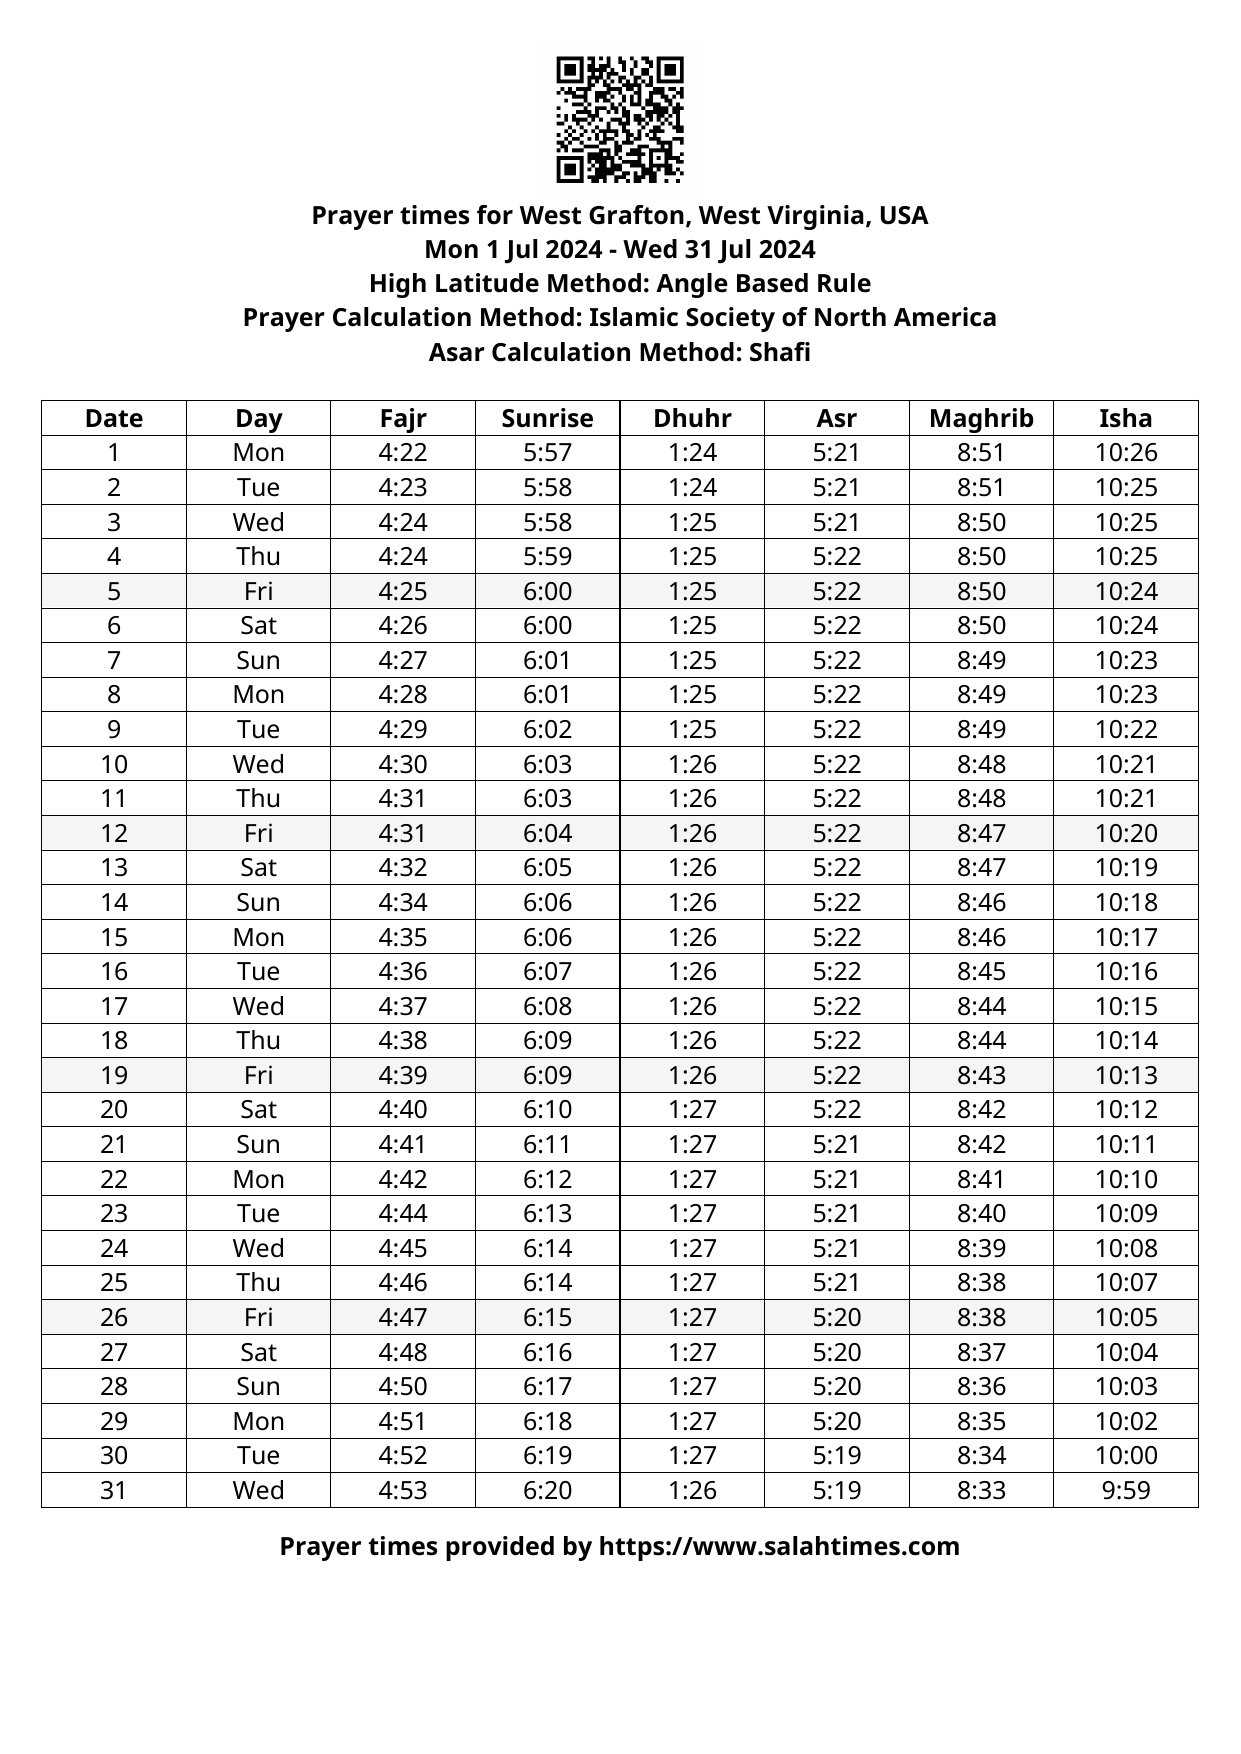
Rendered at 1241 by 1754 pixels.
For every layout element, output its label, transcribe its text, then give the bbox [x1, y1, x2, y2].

table_cell 6:18 [476, 1404, 619, 1437]
table_cell 1:25 [621, 609, 764, 642]
table_cell 4:39 [331, 1058, 475, 1092]
table_cell 6:14 [476, 1266, 619, 1299]
table_cell 4:41 [331, 1127, 475, 1161]
table_cell 1:27 [621, 1300, 764, 1334]
table_cell 4:29 [331, 712, 475, 746]
table_cell 8:47 [910, 851, 1053, 884]
table_cell 6:09 [476, 1024, 619, 1057]
table_cell 8:33 [910, 1473, 1053, 1507]
table_cell 10:13 [1054, 1058, 1198, 1092]
table_cell 5:20 [765, 1404, 909, 1437]
table_header Fajr [331, 401, 475, 434]
table_cell 8:35 [910, 1404, 1053, 1437]
table_cell 10:20 [1054, 816, 1198, 849]
table_cell 6:00 [476, 609, 619, 642]
table_header Isha [1054, 401, 1198, 434]
table_cell 5 [42, 574, 186, 607]
table_cell 25 [42, 1266, 186, 1299]
table_cell 27 [42, 1335, 186, 1368]
table_cell 8:50 [910, 505, 1053, 538]
table_cell 10:23 [1054, 678, 1198, 711]
table_cell 4:22 [331, 436, 475, 469]
table_cell 1:25 [621, 539, 764, 573]
table_cell 4:24 [331, 505, 475, 538]
table_cell 1:27 [621, 1369, 764, 1403]
table_cell Tue [187, 954, 330, 988]
table_cell 8:44 [910, 1024, 1053, 1057]
table_cell 16 [42, 954, 186, 988]
table_cell 8:38 [910, 1300, 1053, 1334]
table_cell 5:22 [765, 920, 909, 953]
table_cell 8:42 [910, 1093, 1053, 1126]
table_cell 1:27 [621, 1162, 764, 1195]
text Prayer times for West Grafton, West Virginia, USA [42, 198, 1198, 232]
table_cell 5:21 [765, 1266, 909, 1299]
table_cell 4:25 [331, 574, 475, 607]
table_cell Tue [187, 470, 330, 504]
table_cell 1:27 [621, 1266, 764, 1299]
table_cell 4:31 [331, 816, 475, 849]
table_cell 21 [42, 1127, 186, 1161]
table_cell 8:50 [910, 574, 1053, 607]
table_cell 6:01 [476, 643, 619, 677]
table_cell Thu [187, 1024, 330, 1057]
table_cell 1:26 [621, 989, 764, 1022]
table_cell 6:06 [476, 885, 619, 919]
table_cell 1:26 [621, 747, 764, 780]
table_cell 9:59 [1054, 1473, 1198, 1507]
table_cell Thu [187, 781, 330, 815]
table_cell 1:24 [621, 470, 764, 504]
table_cell 6 [42, 609, 186, 642]
table_cell Sun [187, 885, 330, 919]
table_cell 4:38 [331, 1024, 475, 1057]
table_cell 1:27 [621, 1127, 764, 1161]
table_cell Wed [187, 989, 330, 1022]
table_cell 5:22 [765, 712, 909, 746]
table_cell 8:49 [910, 643, 1053, 677]
table_cell 1:26 [621, 1473, 764, 1507]
table_cell 8:36 [910, 1369, 1053, 1403]
table_cell 4:36 [331, 954, 475, 988]
table_cell 10:18 [1054, 885, 1198, 919]
table_cell 5:21 [765, 1196, 909, 1230]
table_cell 4:28 [331, 678, 475, 711]
table_cell 4:46 [331, 1266, 475, 1299]
table_cell 1:25 [621, 712, 764, 746]
table_cell Mon [187, 1404, 330, 1437]
table_cell 5:22 [765, 574, 909, 607]
text Asar Calculation Method: Shafi [42, 334, 1198, 368]
table_cell Sat [187, 851, 330, 884]
table_cell 8:48 [910, 781, 1053, 815]
table_cell 8:41 [910, 1162, 1053, 1195]
table_cell 6:20 [476, 1473, 619, 1507]
table_cell Sun [187, 1369, 330, 1403]
table_cell 10:02 [1054, 1404, 1198, 1437]
text Prayer times provided by https://www.salahtimes.com [42, 1528, 1198, 1563]
table_cell 10:03 [1054, 1369, 1198, 1403]
table_cell 6:16 [476, 1335, 619, 1368]
table_cell 1:27 [621, 1404, 764, 1437]
table_header Asr [765, 401, 909, 434]
table_cell 6:03 [476, 747, 619, 780]
table_cell 8:50 [910, 539, 1053, 573]
picture [542, 41, 699, 198]
table_cell 28 [42, 1369, 186, 1403]
table_cell 7 [42, 643, 186, 677]
table_cell 4:50 [331, 1369, 475, 1403]
text High Latitude Method: Angle Based Rule [42, 266, 1198, 300]
table_cell 5:22 [765, 1093, 909, 1126]
table_cell 5:22 [765, 1024, 909, 1057]
table_cell 8:34 [910, 1439, 1053, 1472]
table_cell 4:53 [331, 1473, 475, 1507]
table_cell 1:26 [621, 816, 764, 849]
table_cell 8:40 [910, 1196, 1053, 1230]
table_cell 1:25 [621, 678, 764, 711]
table_cell 5:19 [765, 1439, 909, 1472]
table_cell 30 [42, 1439, 186, 1472]
table_cell 1:25 [621, 505, 764, 538]
table_cell 5:21 [765, 470, 909, 504]
table_cell Tue [187, 1439, 330, 1472]
table_cell 10:15 [1054, 989, 1198, 1022]
table_cell 10:07 [1054, 1266, 1198, 1299]
table_cell 6:01 [476, 678, 619, 711]
table_cell 5:20 [765, 1369, 909, 1403]
table_cell 6:10 [476, 1093, 619, 1126]
table_cell 20 [42, 1093, 186, 1126]
table_cell 14 [42, 885, 186, 919]
table_cell 10:10 [1054, 1162, 1198, 1195]
table_cell 8:51 [910, 470, 1053, 504]
table_cell 6:05 [476, 851, 619, 884]
table_cell 5:22 [765, 851, 909, 884]
table_cell 1:27 [621, 1231, 764, 1264]
table_cell Sun [187, 1127, 330, 1161]
table_cell 1:27 [621, 1439, 764, 1472]
table_cell 6:19 [476, 1439, 619, 1472]
table_cell 4:27 [331, 643, 475, 677]
table_header Date [42, 401, 186, 434]
table_cell 6:12 [476, 1162, 619, 1195]
table_cell 29 [42, 1404, 186, 1437]
table_cell Wed [187, 747, 330, 780]
table_cell 5:22 [765, 539, 909, 573]
table_cell 1:26 [621, 781, 764, 815]
table_cell 5:22 [765, 989, 909, 1022]
table_cell Sun [187, 643, 330, 677]
table_cell Sat [187, 609, 330, 642]
table_cell 10:04 [1054, 1335, 1198, 1368]
table_cell 6:03 [476, 781, 619, 815]
table_cell 6:13 [476, 1196, 619, 1230]
table_cell 4:51 [331, 1404, 475, 1437]
table_cell 1:27 [621, 1335, 764, 1368]
table_cell 10:11 [1054, 1127, 1198, 1161]
table_cell 1:24 [621, 436, 764, 469]
table_cell 8:48 [910, 747, 1053, 780]
table_cell 5:19 [765, 1473, 909, 1507]
table_cell 8:47 [910, 816, 1053, 849]
table_cell 5:59 [476, 539, 619, 573]
table_cell 6:07 [476, 954, 619, 988]
table_cell 5:21 [765, 505, 909, 538]
table_cell Thu [187, 1266, 330, 1299]
table_cell 13 [42, 851, 186, 884]
table_cell 4:30 [331, 747, 475, 780]
table_cell 10:05 [1054, 1300, 1198, 1334]
table_cell 8:42 [910, 1127, 1053, 1161]
table_cell 8:45 [910, 954, 1053, 988]
table_cell 10:12 [1054, 1093, 1198, 1126]
table_cell 10:17 [1054, 920, 1198, 953]
table_cell 5:20 [765, 1300, 909, 1334]
table_cell Wed [187, 1473, 330, 1507]
table_cell Sat [187, 1093, 330, 1126]
table_cell 23 [42, 1196, 186, 1230]
table_cell Mon [187, 436, 330, 469]
table_cell 4:42 [331, 1162, 475, 1195]
table_cell 4:48 [331, 1335, 475, 1368]
table_cell Mon [187, 920, 330, 953]
table_cell Wed [187, 1231, 330, 1264]
text Mon 1 Jul 2024 - Wed 31 Jul 2024 [42, 232, 1198, 266]
table_cell 10:25 [1054, 505, 1198, 538]
table_cell 4:23 [331, 470, 475, 504]
table_cell 26 [42, 1300, 186, 1334]
table_cell Wed [187, 505, 330, 538]
table_cell 1:27 [621, 1196, 764, 1230]
table_cell 19 [42, 1058, 186, 1092]
table_cell 4:45 [331, 1231, 475, 1264]
table_header Dhuhr [621, 401, 764, 434]
table_cell 10:00 [1054, 1439, 1198, 1472]
table_cell Fri [187, 574, 330, 607]
table_cell 8:38 [910, 1266, 1053, 1299]
table_cell 31 [42, 1473, 186, 1507]
table_cell 1:26 [621, 1024, 764, 1057]
table_cell 10:21 [1054, 747, 1198, 780]
table_cell 4:24 [331, 539, 475, 573]
table_cell 10:08 [1054, 1231, 1198, 1264]
table_cell Fri [187, 1058, 330, 1092]
table_cell 8:51 [910, 436, 1053, 469]
table_cell 1:25 [621, 574, 764, 607]
table_cell Mon [187, 1162, 330, 1195]
table_cell 3 [42, 505, 186, 538]
table_cell 1:25 [621, 643, 764, 677]
table_cell Tue [187, 712, 330, 746]
table_cell 1:27 [621, 1093, 764, 1126]
table_cell 5:21 [765, 1127, 909, 1161]
table_cell 5:21 [765, 1231, 909, 1264]
table_cell 1:26 [621, 1058, 764, 1092]
table_cell 5:21 [765, 436, 909, 469]
table_cell 8 [42, 678, 186, 711]
table_cell 10:14 [1054, 1024, 1198, 1057]
table_cell 5:22 [765, 609, 909, 642]
table_cell 10:25 [1054, 470, 1198, 504]
text Prayer Calculation Method: Islamic Society of North America [42, 300, 1198, 334]
table_cell Thu [187, 539, 330, 573]
table_cell Tue [187, 1196, 330, 1230]
table_cell 6:11 [476, 1127, 619, 1161]
table_cell 10:16 [1054, 954, 1198, 988]
table_cell Mon [187, 678, 330, 711]
table_cell 6:06 [476, 920, 619, 953]
table_header Sunrise [476, 401, 619, 434]
table_cell 17 [42, 989, 186, 1022]
table_cell 8:49 [910, 678, 1053, 711]
table_cell 6:04 [476, 816, 619, 849]
table_cell 5:22 [765, 954, 909, 988]
table_cell 12 [42, 816, 186, 849]
table_cell 6:09 [476, 1058, 619, 1092]
table_cell 8:49 [910, 712, 1053, 746]
table_cell 6:02 [476, 712, 619, 746]
table_cell Fri [187, 816, 330, 849]
table_cell 10:09 [1054, 1196, 1198, 1230]
table_cell 5:57 [476, 436, 619, 469]
table_cell 4:40 [331, 1093, 475, 1126]
table_cell 5:22 [765, 678, 909, 711]
table_cell 10:24 [1054, 609, 1198, 642]
table_cell 4:32 [331, 851, 475, 884]
table_cell 5:22 [765, 643, 909, 677]
table_cell 5:58 [476, 470, 619, 504]
table_cell 5:22 [765, 885, 909, 919]
table_cell 5:22 [765, 816, 909, 849]
table_cell 4:35 [331, 920, 475, 953]
table_cell 11 [42, 781, 186, 815]
table_cell 10:21 [1054, 781, 1198, 815]
table_cell 4:37 [331, 989, 475, 1022]
table_cell 5:20 [765, 1335, 909, 1368]
table_cell 8:44 [910, 989, 1053, 1022]
table_cell 10:25 [1054, 539, 1198, 573]
table_cell 4:52 [331, 1439, 475, 1472]
table_cell 9 [42, 712, 186, 746]
table_cell 5:22 [765, 781, 909, 815]
table_cell 8:46 [910, 885, 1053, 919]
table_cell 8:37 [910, 1335, 1053, 1368]
table_cell 10 [42, 747, 186, 780]
table_cell 4 [42, 539, 186, 573]
table_cell 1 [42, 436, 186, 469]
table_cell 5:22 [765, 747, 909, 780]
table_cell 4:26 [331, 609, 475, 642]
table_cell 5:58 [476, 505, 619, 538]
table_cell 24 [42, 1231, 186, 1264]
table_cell 15 [42, 920, 186, 953]
table_header Maghrib [910, 401, 1053, 434]
table_cell 8:39 [910, 1231, 1053, 1264]
table_cell 10:26 [1054, 436, 1198, 469]
table_cell 6:15 [476, 1300, 619, 1334]
table_cell Fri [187, 1300, 330, 1334]
table_cell 4:34 [331, 885, 475, 919]
table_cell 6:08 [476, 989, 619, 1022]
table_cell 10:24 [1054, 574, 1198, 607]
table_cell 1:26 [621, 954, 764, 988]
table_cell 5:22 [765, 1058, 909, 1092]
table_cell 8:50 [910, 609, 1053, 642]
table_cell 10:22 [1054, 712, 1198, 746]
table_cell 4:47 [331, 1300, 475, 1334]
table_cell 8:46 [910, 920, 1053, 953]
table_cell 10:23 [1054, 643, 1198, 677]
table_cell 8:43 [910, 1058, 1053, 1092]
table_header Day [187, 401, 330, 434]
table_cell Sat [187, 1335, 330, 1368]
table_cell 22 [42, 1162, 186, 1195]
table_cell 6:17 [476, 1369, 619, 1403]
table_cell 2 [42, 470, 186, 504]
table_cell 1:26 [621, 920, 764, 953]
table_cell 5:21 [765, 1162, 909, 1195]
table_cell 1:26 [621, 885, 764, 919]
table_cell 18 [42, 1024, 186, 1057]
table_cell 4:31 [331, 781, 475, 815]
table_cell 6:14 [476, 1231, 619, 1264]
table_cell 4:44 [331, 1196, 475, 1230]
table_cell 6:00 [476, 574, 619, 607]
table_cell 10:19 [1054, 851, 1198, 884]
table_cell 1:26 [621, 851, 764, 884]
